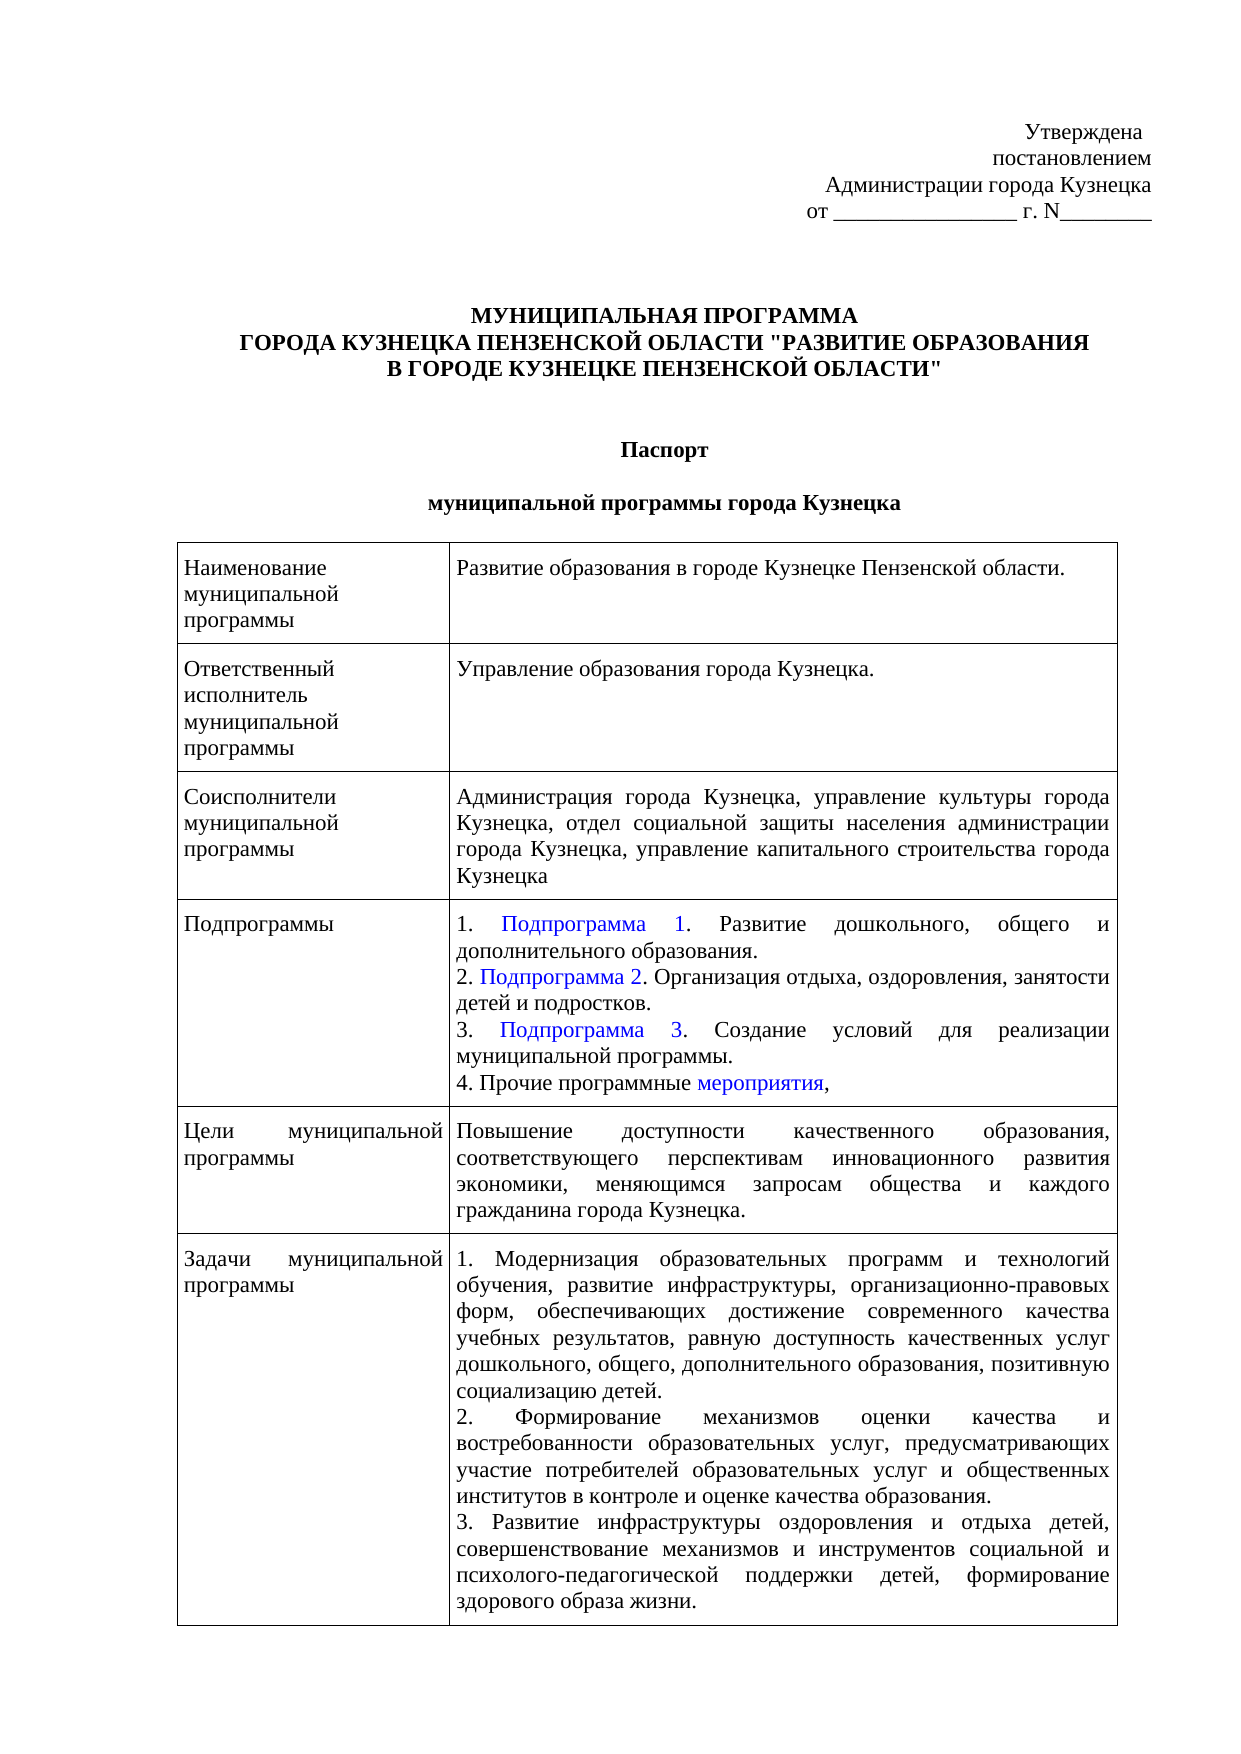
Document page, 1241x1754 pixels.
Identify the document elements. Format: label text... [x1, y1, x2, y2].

text от ________________ г. N________ [177, 197, 1152, 223]
table_cell Администрация города Кузнецка, управление культуры города Кузнецка, отдел социальной защиты населения администрации города Кузнецка, управление капитального строительства города Кузнецка [450, 772, 1117, 899]
text постановлением [177, 144, 1152, 171]
text Утверждена [177, 118, 1152, 144]
table_cell Повышение доступности качественного образования, соответствующего перспективам инновационного развития экономики, меняющимся запросам общества и каждого гражданина города Кузнецка. [450, 1107, 1117, 1233]
table_cell Подпрограммы [178, 900, 449, 1106]
title ГОРОДА КУЗНЕЦКА ПЕНЗЕНСКОЙ ОБЛАСТИ "РАЗВИТИЕ ОБРАЗОВАНИЯ [177, 329, 1152, 355]
table_cell Ответственный исполнитель муниципальной программы [178, 644, 449, 771]
table_cell Цели муниципальной программы [178, 1107, 449, 1233]
table_header Развитие образования в городе Кузнецке Пензенской области. [450, 543, 1117, 643]
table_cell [178, 1234, 449, 1624]
table_cell Управление образования города Кузнецка. [450, 644, 1117, 771]
title МУНИЦИПАЛЬНАЯ ПРОГРАММА [177, 303, 1152, 329]
title В ГОРОДЕ КУЗНЕЦКЕ ПЕНЗЕНСКОЙ ОБЛАСТИ" [177, 355, 1152, 382]
table_cell Соисполнители муниципальной программы [178, 772, 449, 899]
table_header Наименование муниципальной программы [178, 543, 449, 643]
title Паспорт [177, 437, 1152, 463]
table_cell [450, 1234, 1117, 1624]
table_cell 1. Подпрограмма 1. Развитие дошкольного, общего и дополнительного образования. 2. Подпрограмма 2. Организация отдыха, оздоровления, занятости детей и подростков. 3. Подпрограмма 3. Создание условий для реализации муниципальной программы. 4. Прочие программные мероприятия, [450, 900, 1117, 1106]
text Администрации города Кузнецка [177, 171, 1152, 197]
title муниципальной программы города Кузнецка [177, 489, 1152, 516]
